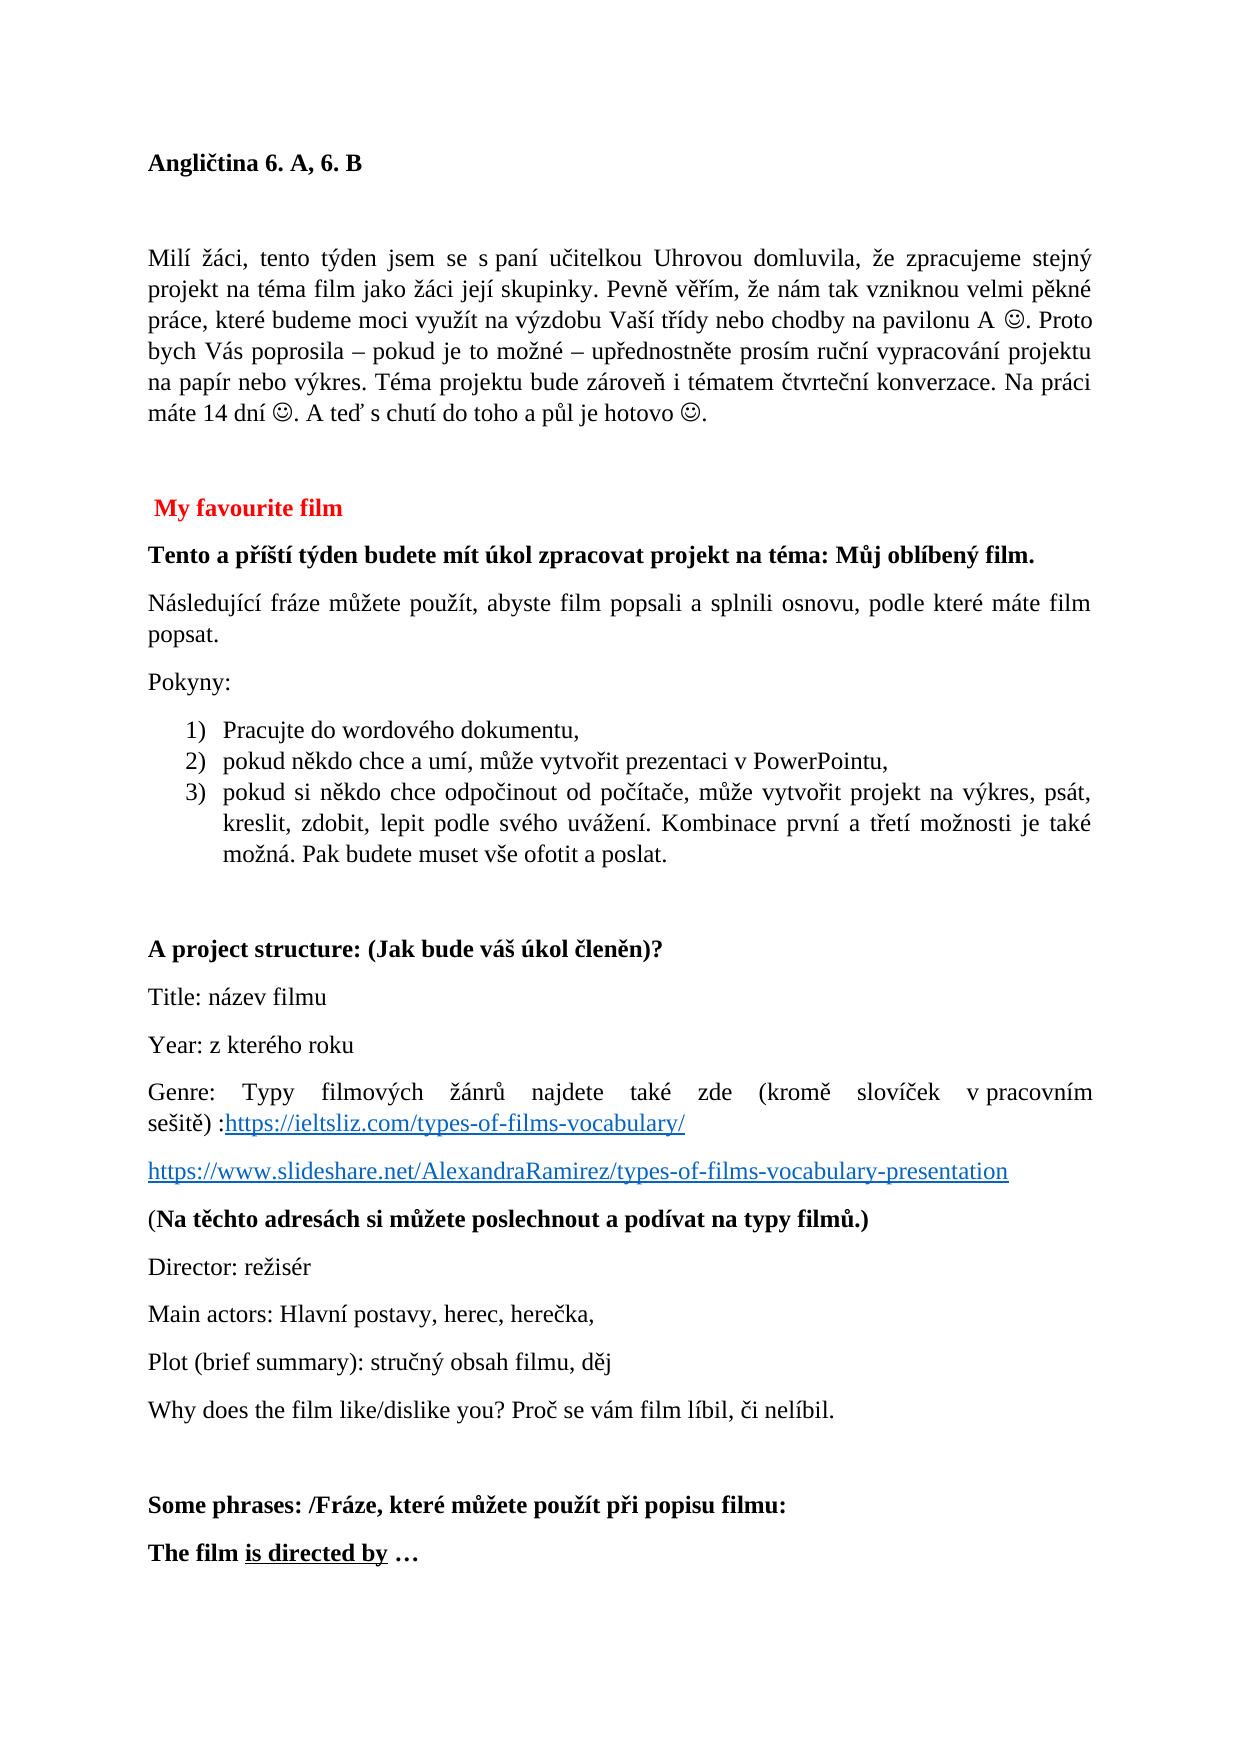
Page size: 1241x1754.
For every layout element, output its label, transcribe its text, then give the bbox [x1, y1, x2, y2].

text Title: název filmu [148, 982, 1093, 1011]
text The film is directed by … [148, 1538, 1093, 1567]
text Tento a příští týden budete mít úkol zpracovat projekt na téma: Můj oblíbený film. [148, 541, 1093, 569]
text Director: režisér [148, 1252, 1093, 1280]
text Some phrases: /Fráze, které můžete použít při popisu filmu: [148, 1490, 1093, 1519]
list pokud někdo chce a umí, může vytvořit prezentaci v PowerPointu, [185, 746, 1093, 774]
list Pracujte do wordového dokumentu, [185, 715, 1093, 743]
text Genre: Typy filmových žánrů najdete také zde (kromě slovíček v pracovním sešitě) :https://ieltsliz.com/types-of-films-vocabulary/ [148, 1077, 1093, 1137]
text A project structure: (Jak bude váš úkol členěn)? [148, 934, 1093, 963]
text Why does the film like/dislike you? Proč se vám film líbil, či nelíbil. [148, 1395, 1093, 1423]
text Milí žáci, tento týden jsem se s paní učitelkou Uhrovou domluvila, že zpracujeme stejný projekt na téma film jako žáci její skupinky. Pevně věřím, že nám tak vzniknou velmi pěkné práce, které budeme moci využít na výzdobu Vaší třídy nebo chodby na pavilonu A . Proto bych Vás poprosila – pokud je to možné – upřednostněte prosím ruční vypracování projektu na papír nebo výkres. Téma projektu bude zároveň i tématem čtvrteční konverzace. Na práci máte 14 dní . A teď s chutí do toho a půl je hotovo . [148, 243, 1093, 427]
list pokud si někdo chce odpočinout od počítače, může vytvořit projekt na výkres, psát, kreslit, zdobit, lepit podle svého uvážení. Kombinace první a třetí možnosti je také možná. Pak budete muset vše ofotit a poslat. [185, 777, 1093, 868]
text Angličtina 6. A, 6. B [148, 148, 1093, 176]
text (Na těchto adresách si můžete poslechnout a podívat na typy filmů.) [148, 1204, 1093, 1233]
text Main actors: Hlavní postavy, herec, herečka, [148, 1299, 1093, 1328]
text Pokyny: [148, 667, 1093, 696]
text Následující fráze můžete použít, abyste film popsali a splnili osnovu, podle které máte film popsat. [148, 588, 1093, 648]
text https://www.slideshare.net/AlexandraRamirez/types-of-films-vocabulary-presentation [148, 1156, 1093, 1185]
text My favourite film [148, 493, 1093, 522]
text Year: z kterého roku [148, 1030, 1093, 1058]
text Plot (brief summary): stručný obsah filmu, děj [148, 1347, 1093, 1376]
